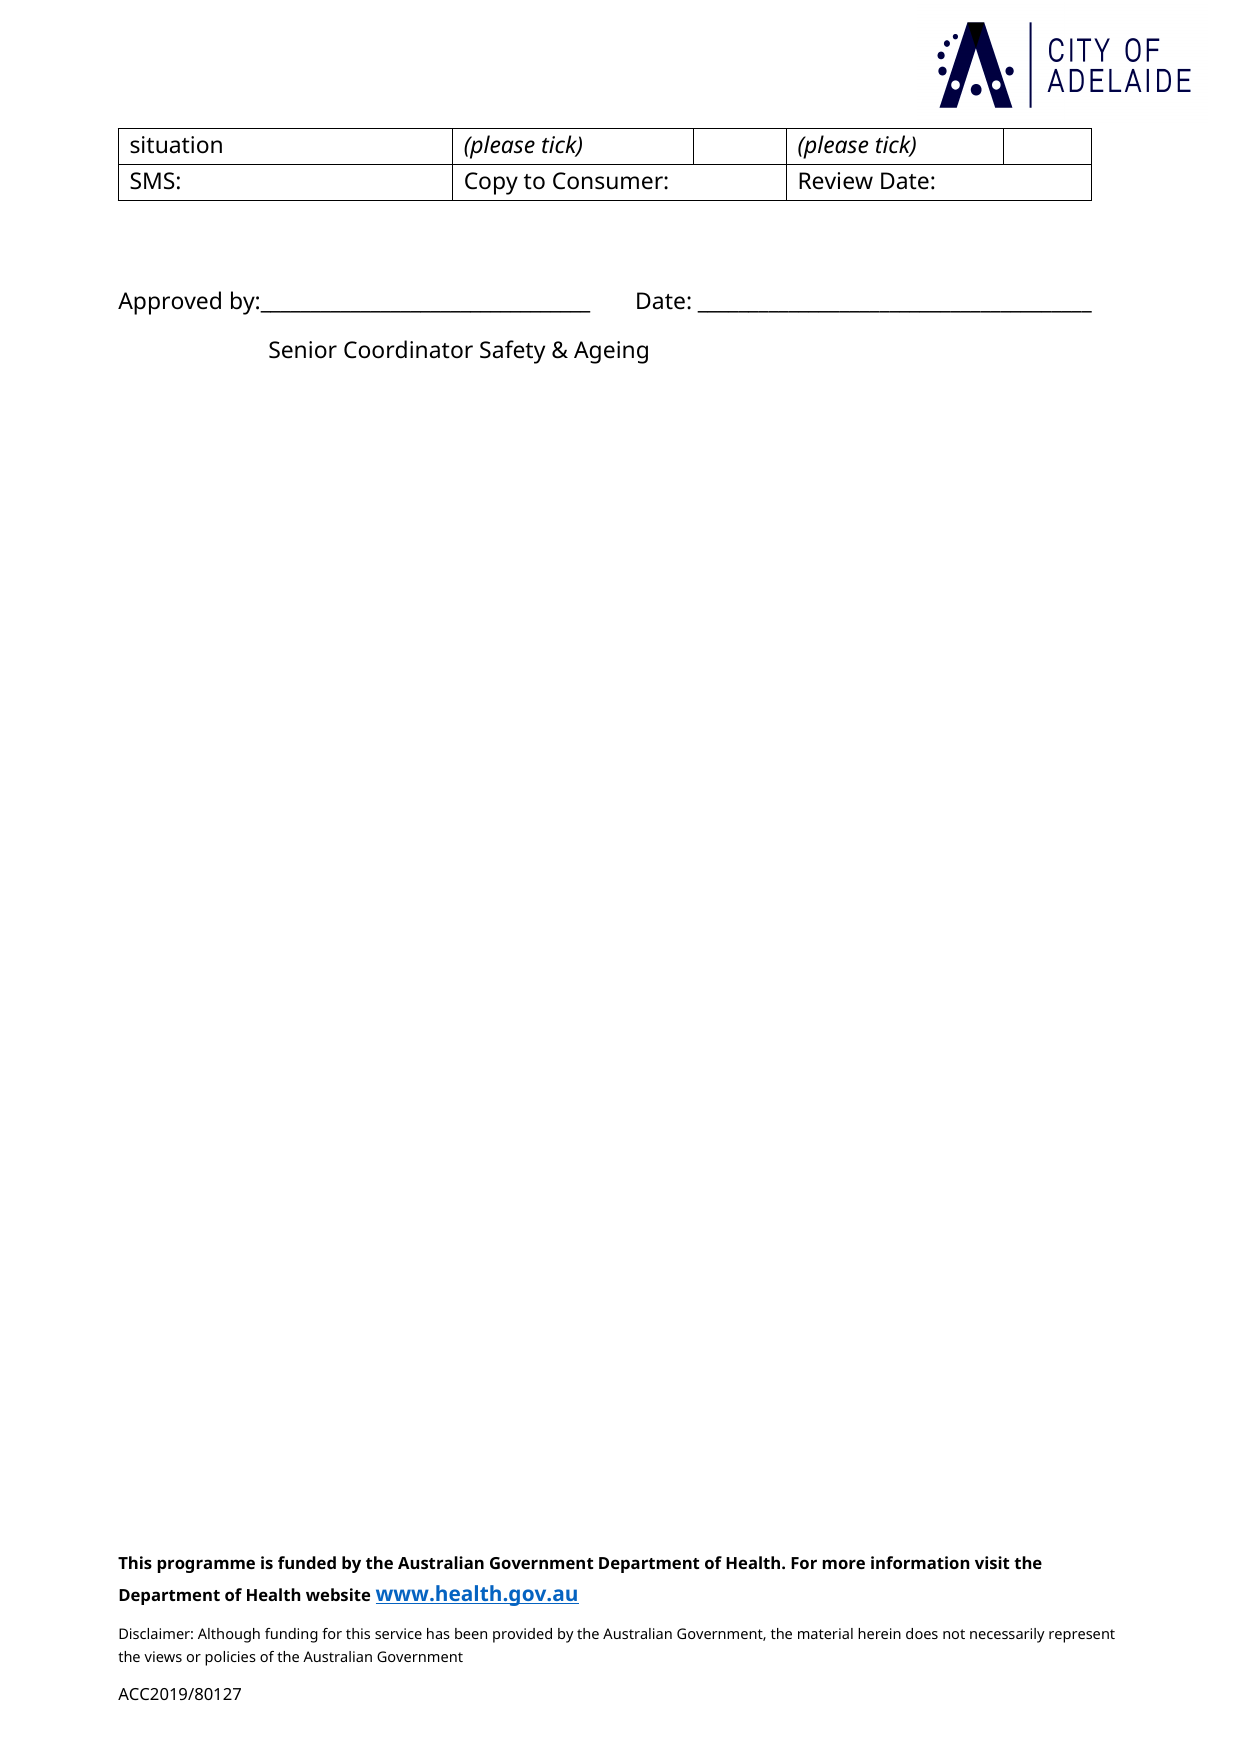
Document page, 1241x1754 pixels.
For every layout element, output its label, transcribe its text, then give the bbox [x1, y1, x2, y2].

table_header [119, 129, 452, 164]
text Senior Coordinator Safety & Ageing [118, 334, 1122, 365]
table_header [694, 129, 786, 164]
table_cell Review Date: [787, 165, 1091, 200]
text Approved by: Date: [118, 285, 1187, 317]
table_header [1004, 129, 1091, 164]
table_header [787, 129, 1003, 164]
table_cell SMS: [119, 165, 452, 200]
table_cell Copy to Consumer: [453, 165, 786, 200]
picture [916, 2, 1208, 124]
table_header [453, 129, 693, 164]
